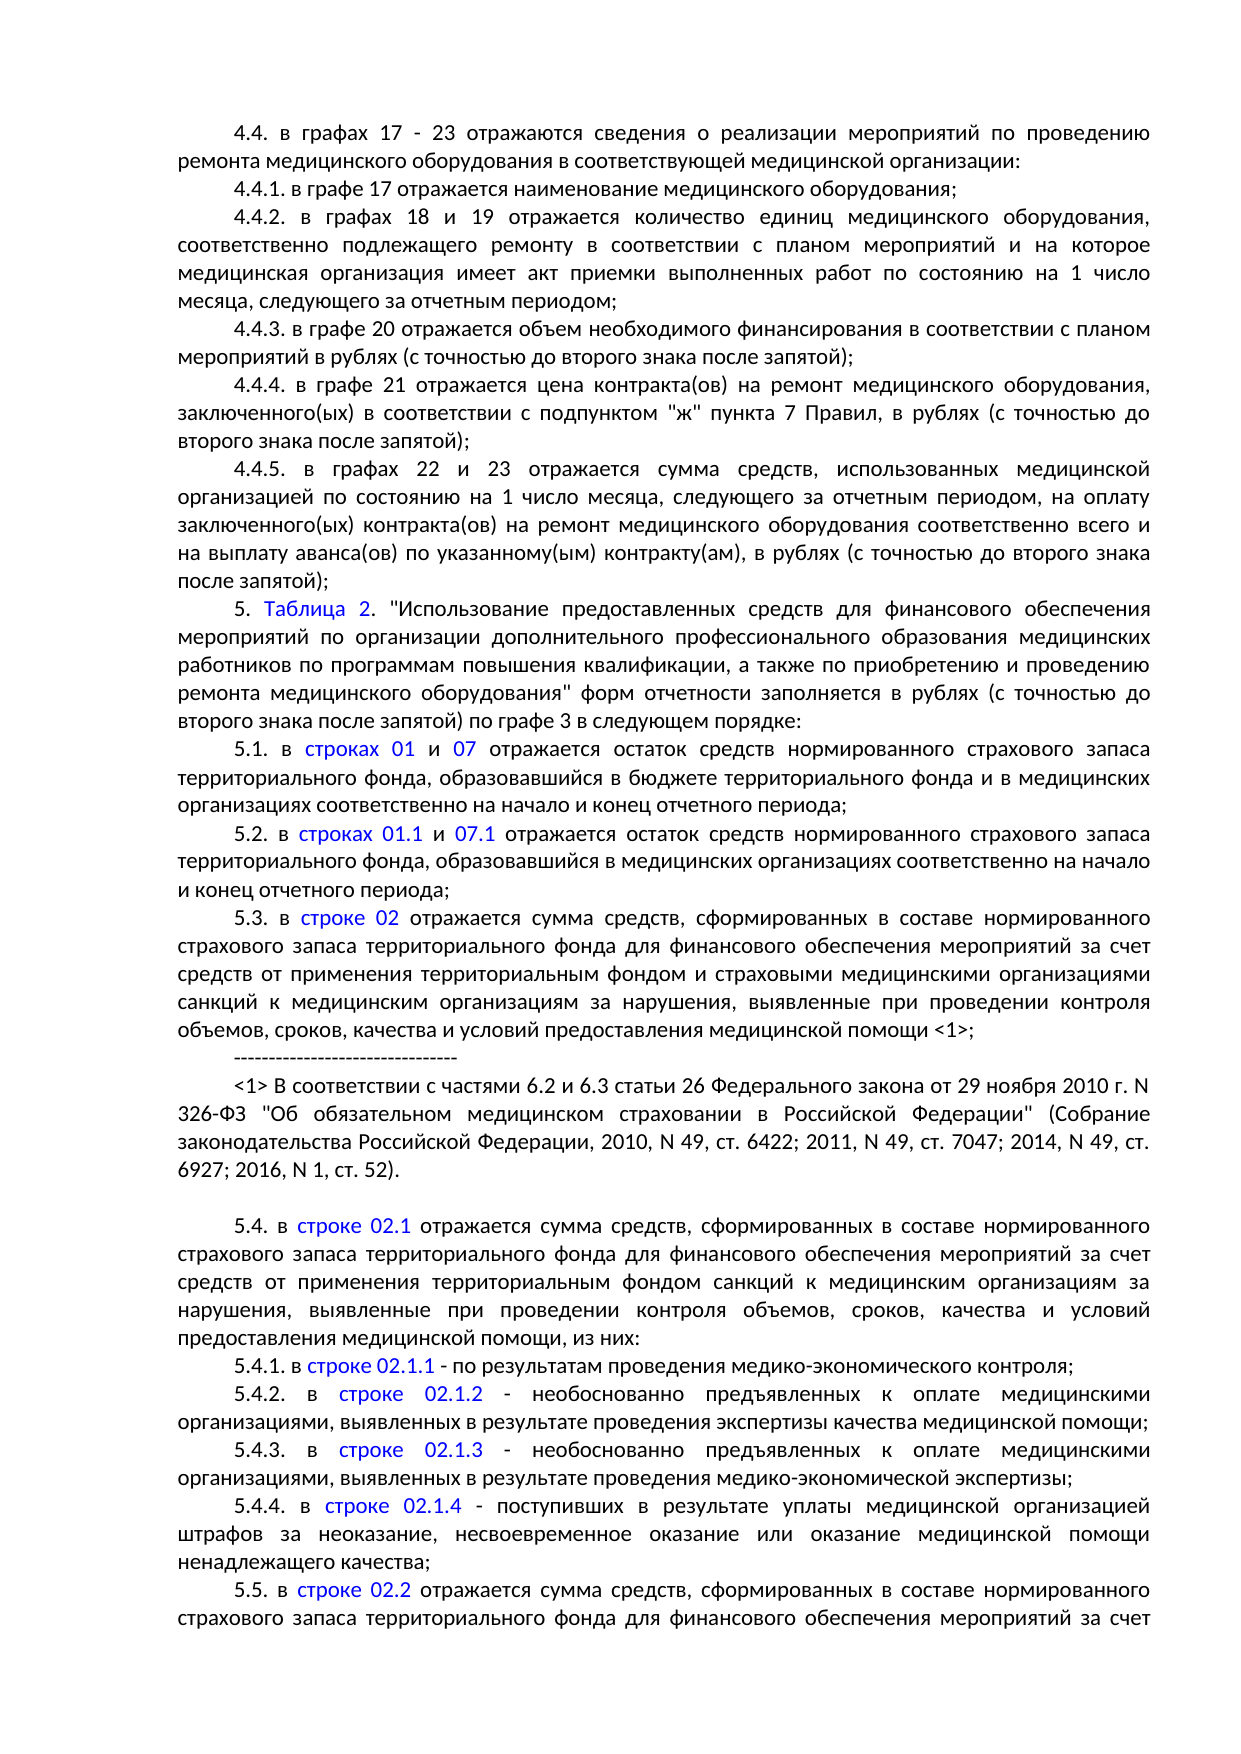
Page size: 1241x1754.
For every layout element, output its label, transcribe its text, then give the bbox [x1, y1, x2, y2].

text 5.1. в строках 01 и 07 отражается остаток средств нормированного страхового запаса территориального фонда, образовавшийся в бюджете территориального фонда и в медицинских организациях соответственно на начало и конец отчетного периода; [177, 734, 1152, 819]
text 4.4.4. в графе 21 отражается цена контракта(ов) на ремонт медицинского оборудования, заключенного(ых) в соответствии с подпунктом "ж" пункта 7 Правил, в рублях (с точностью до второго знака после запятой); [177, 370, 1152, 454]
text 5.4.2. в строке 02.1.2 - необоснованно предъявленных к оплате медицинскими организациями, выявленных в результате проведения экспертизы качества медицинской помощи; [177, 1379, 1152, 1435]
text 5.2. в строках 01.1 и 07.1 отражается остаток средств нормированного страхового запаса территориального фонда, образовавшийся в медицинских организациях соответственно на начало и конец отчетного периода; [177, 819, 1152, 903]
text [177, 1575, 1152, 1631]
text -------------------------------- [177, 1043, 1152, 1071]
text 4.4.3. в графе 20 отражается объем необходимого финансирования в соответствии с планом мероприятий в рублях (с точностью до второго знака после запятой); [177, 314, 1152, 370]
text 5.4.4. в строке 02.1.4 - поступивших в результате уплаты медицинской организацией штрафов за неоказание, несвоевременное оказание или оказание медицинской помощи ненадлежащего качества; [177, 1491, 1152, 1575]
text 5. Таблица 2. "Использование предоставленных средств для финансового обеспечения мероприятий по организации дополнительного профессионального образования медицинских работников по программам повышения квалификации, а также по приобретению и проведению ремонта медицинского оборудования" форм отчетности заполняется в рублях (с точностью до второго знака после запятой) по графе 3 в следующем порядке: [177, 594, 1152, 734]
text 4.4.5. в графах 22 и 23 отражается сумма средств, использованных медицинской организацией по состоянию на 1 число месяца, следующего за отчетным периодом, на оплату заключенного(ых) контракта(ов) на ремонт медицинского оборудования соответственно всего и на выплату аванса(ов) по указанному(ым) контракту(ам), в рублях (с точностью до второго знака после запятой); [177, 454, 1152, 594]
text 4.4.1. в графе 17 отражается наименование медицинского оборудования; [177, 174, 1152, 202]
text 4.4.2. в графах 18 и 19 отражается количество единиц медицинского оборудования, соответственно подлежащего ремонту в соответствии с планом мероприятий и на которое медицинская организация имеет акт приемки выполненных работ по состоянию на 1 число месяца, следующего за отчетным периодом; [177, 202, 1152, 314]
text 5.4.1. в строке 02.1.1 - по результатам проведения медико-экономического контроля; [177, 1351, 1152, 1379]
text 5.4. в строке 02.1 отражается сумма средств, сформированных в составе нормированного страхового запаса территориального фонда для финансового обеспечения мероприятий за счет средств от применения территориальным фондом санкций к медицинским организациям за нарушения, выявленные при проведении контроля объемов, сроков, качества и условий предоставления медицинской помощи, из них: [177, 1211, 1152, 1351]
text 4.4. в графах 17 - 23 отражаются сведения о реализации мероприятий по проведению ремонта медицинского оборудования в соответствующей медицинской организации: [177, 118, 1152, 174]
text <1> В соответствии с частями 6.2 и 6.3 статьи 26 Федерального закона от 29 ноября 2010 г. N 326-ФЗ "Об обязательном медицинском страховании в Российской Федерации" (Собрание законодательства Российской Федерации, 2010, N 49, ст. 6422; 2011, N 49, ст. 7047; 2014, N 49, ст. 6927; 2016, N 1, ст. 52). [177, 1071, 1152, 1183]
text 5.4.3. в строке 02.1.3 - необоснованно предъявленных к оплате медицинскими организациями, выявленных в результате проведения медико-экономической экспертизы; [177, 1435, 1152, 1491]
text 5.3. в строке 02 отражается сумма средств, сформированных в составе нормированного страхового запаса территориального фонда для финансового обеспечения мероприятий за счет средств от применения территориальным фондом и страховыми медицинскими организациями санкций к медицинским организациям за нарушения, выявленные при проведении контроля объемов, сроков, качества и условий предоставления медицинской помощи <1>; [177, 903, 1152, 1043]
